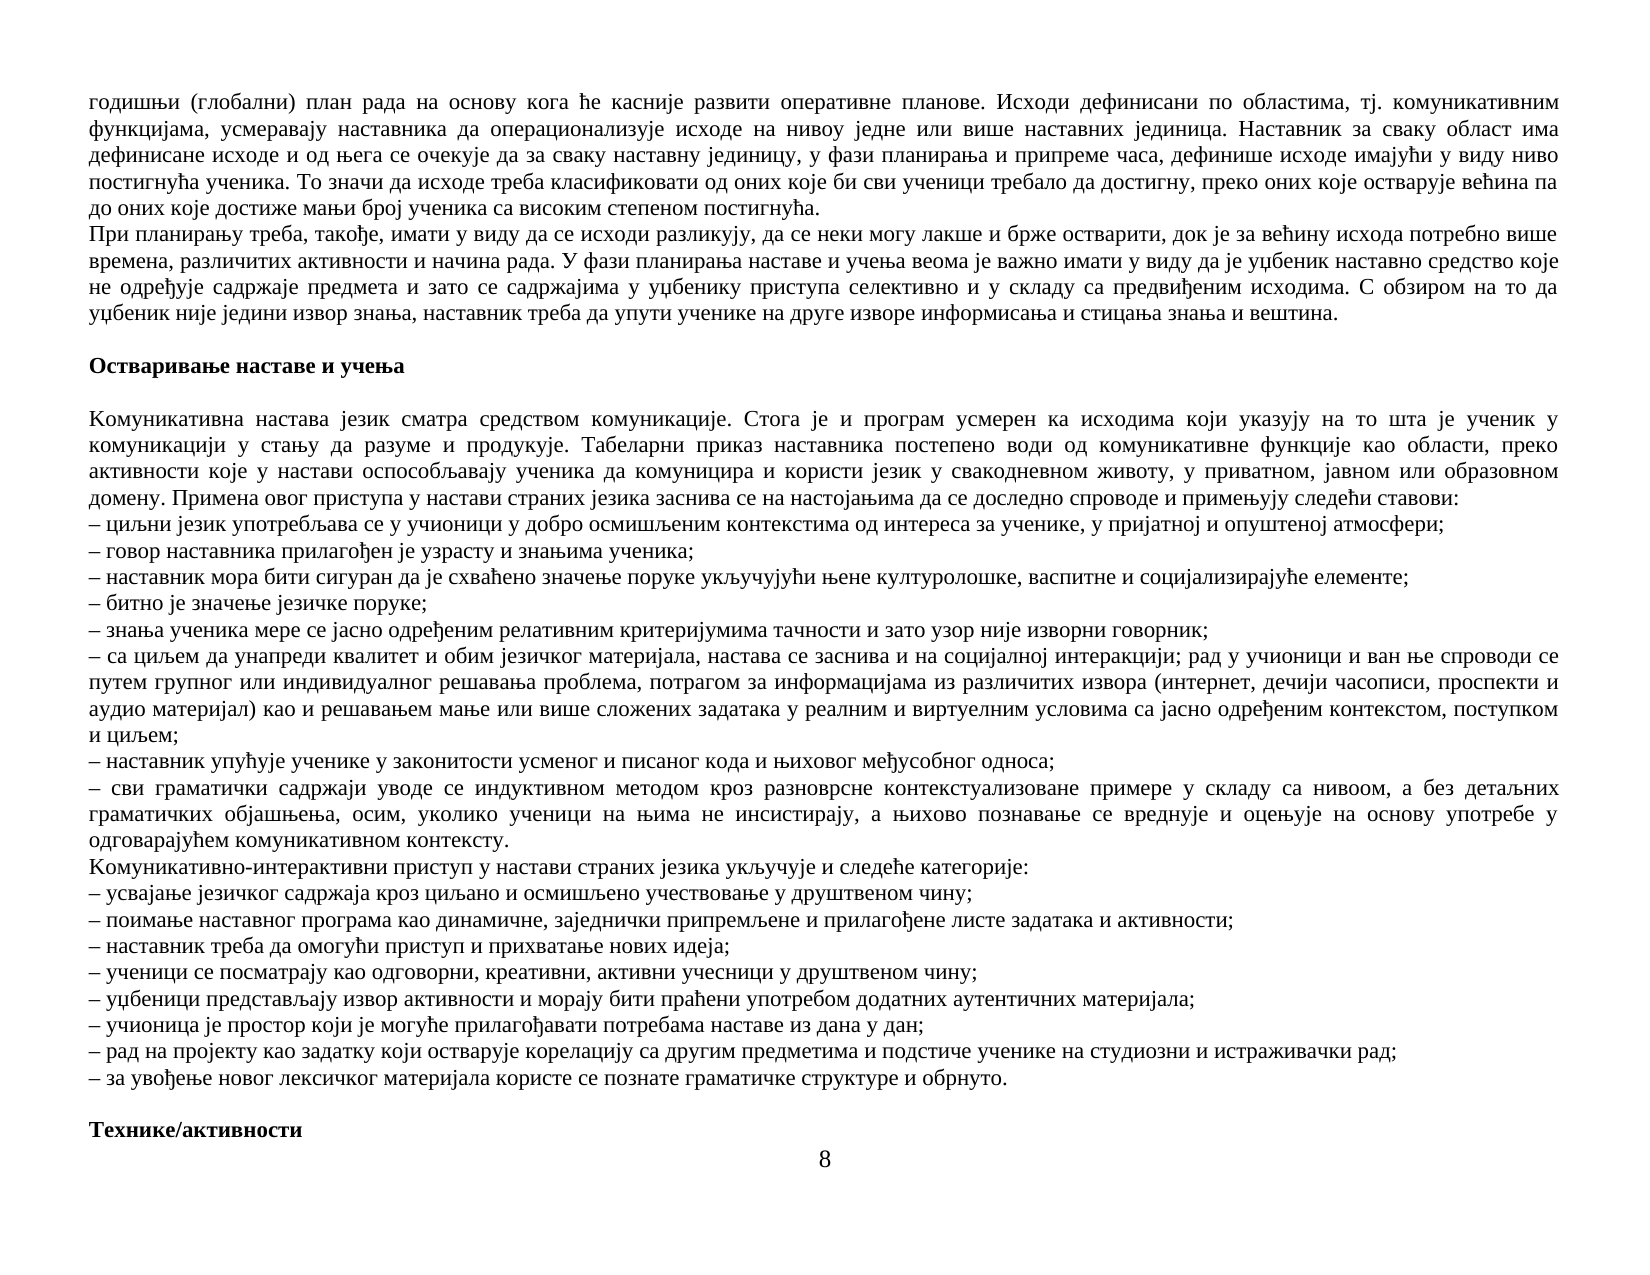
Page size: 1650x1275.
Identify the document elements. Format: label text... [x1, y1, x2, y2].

text – поимање наставног програма као динамичне, заједнички припремљене и прилагођене листе задатака и активности; [89, 906, 1561, 932]
text Kомуникативно-интерактивни приступ у настави страних језика укључује и следеће категорије: [89, 853, 1561, 879]
text – уџбеници представљају извор активности и морају бити праћени употребом додатних аутентичних материјала; [89, 985, 1561, 1011]
text – наставник мора бити сигуран да је схваћено значење поруке укључујући њене културолошке, васпитне и социјализирајуће елементе; [89, 563, 1561, 589]
text Kомуникативна настава језик сматра средством комуникације. Стога је и програм усмерен ка исходима који указују на то шта је ученик у комуникацији у стању да разуме и продукује. Табеларни приказ наставника постепено води од комуникативне функције као области, преко активности које у настави оспособљавају ученика да комуницира и користи језик у свакодневном животу, у приватном, јавном или образовном домену. Примена овог приступа у настави страних језика заснива се на настојањима да се доследно спроводе и примењују следећи ставови: [89, 405, 1561, 510]
text – сви граматички садржаји уводе се индуктивном методом кроз разноврсне контекстуализоване примере у складу са нивоом, а без детаљних граматичких објашњења, осим, уколико ученици на њима не инсистирају, а њихово познавање се вреднује и оцењује на основу употребе у одговарајућем комуникативном контексту. [89, 774, 1561, 853]
text – наставник упућује ученике у законитости усменог и писаног кода и њиховог међусобног односа; [89, 747, 1561, 774]
text – са циљем да унапреди квалитет и обим језичког материјала, настава се заснива и на социјалној интеракцији; рад у учионици и ван ње спроводи се путем групног или индивидуалног решавања проблема, потрагом за информацијама из различитих извора (интернет, дечији часописи, проспекти и аудио материјал) као и решавањем мање или више сложених задатака у реалним и виртуелним условима са јасно одређеним контекстом, поступком и циљем; [89, 642, 1561, 747]
text – наставник треба да омогући приступ и прихватање нових идеја; [89, 932, 1561, 958]
text При планирању треба, такође, имати у виду да се исходи разликују, да се неки могу лакше и брже остварити, док је за већину исхода потребно више времена, различитих активности и начина рада. У фази планирања наставе и учења веома је важно имати у виду да је уџбеник наставно средство које не одређује садржаје предмета и зато се садржајима у уџбенику приступа селективно и у складу са предвиђеним исходима. С обзиром на то да уџбеник није једини извор знања, наставник треба да упути ученике на друге изворе информисања и стицања знања и вештина. [89, 220, 1561, 326]
text – за увођење новог лексичког материјала користе се познате граматичке структуре и обрнуто. [89, 1064, 1561, 1090]
text – усвајање језичког садржаја кроз циљано и осмишљено учествовање у друштвеном чину; [89, 879, 1561, 906]
text – говор наставника прилагођен је узрасту и знањима ученика; [89, 537, 1561, 563]
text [89, 89, 1561, 220]
text Технике/активности [89, 1116, 1561, 1143]
text – учионица је простор који је могуће прилагођавати потребама наставе из дана у дан; [89, 1011, 1561, 1037]
text Остваривање наставе и учења [89, 352, 1561, 378]
text – рад на пројекту као задатку који остварује корелацију са другим предметима и подстиче ученике на студиозни и истраживачки рад; [89, 1037, 1561, 1064]
text – циљни језик употребљава се у учионици у добро осмишљеним контекстима од интереса за ученике, у пријатној и опуштеној атмосфери; [89, 510, 1561, 537]
text – знања ученика мере се јасно одређеним релативним критеријумима тачности и зато узор није изворни говорник; [89, 616, 1561, 642]
text – ученици се посматрају као одговорни, креативни, активни учесници у друштвеном чину; [89, 958, 1561, 985]
text – битно је значење језичке поруке; [89, 589, 1561, 616]
